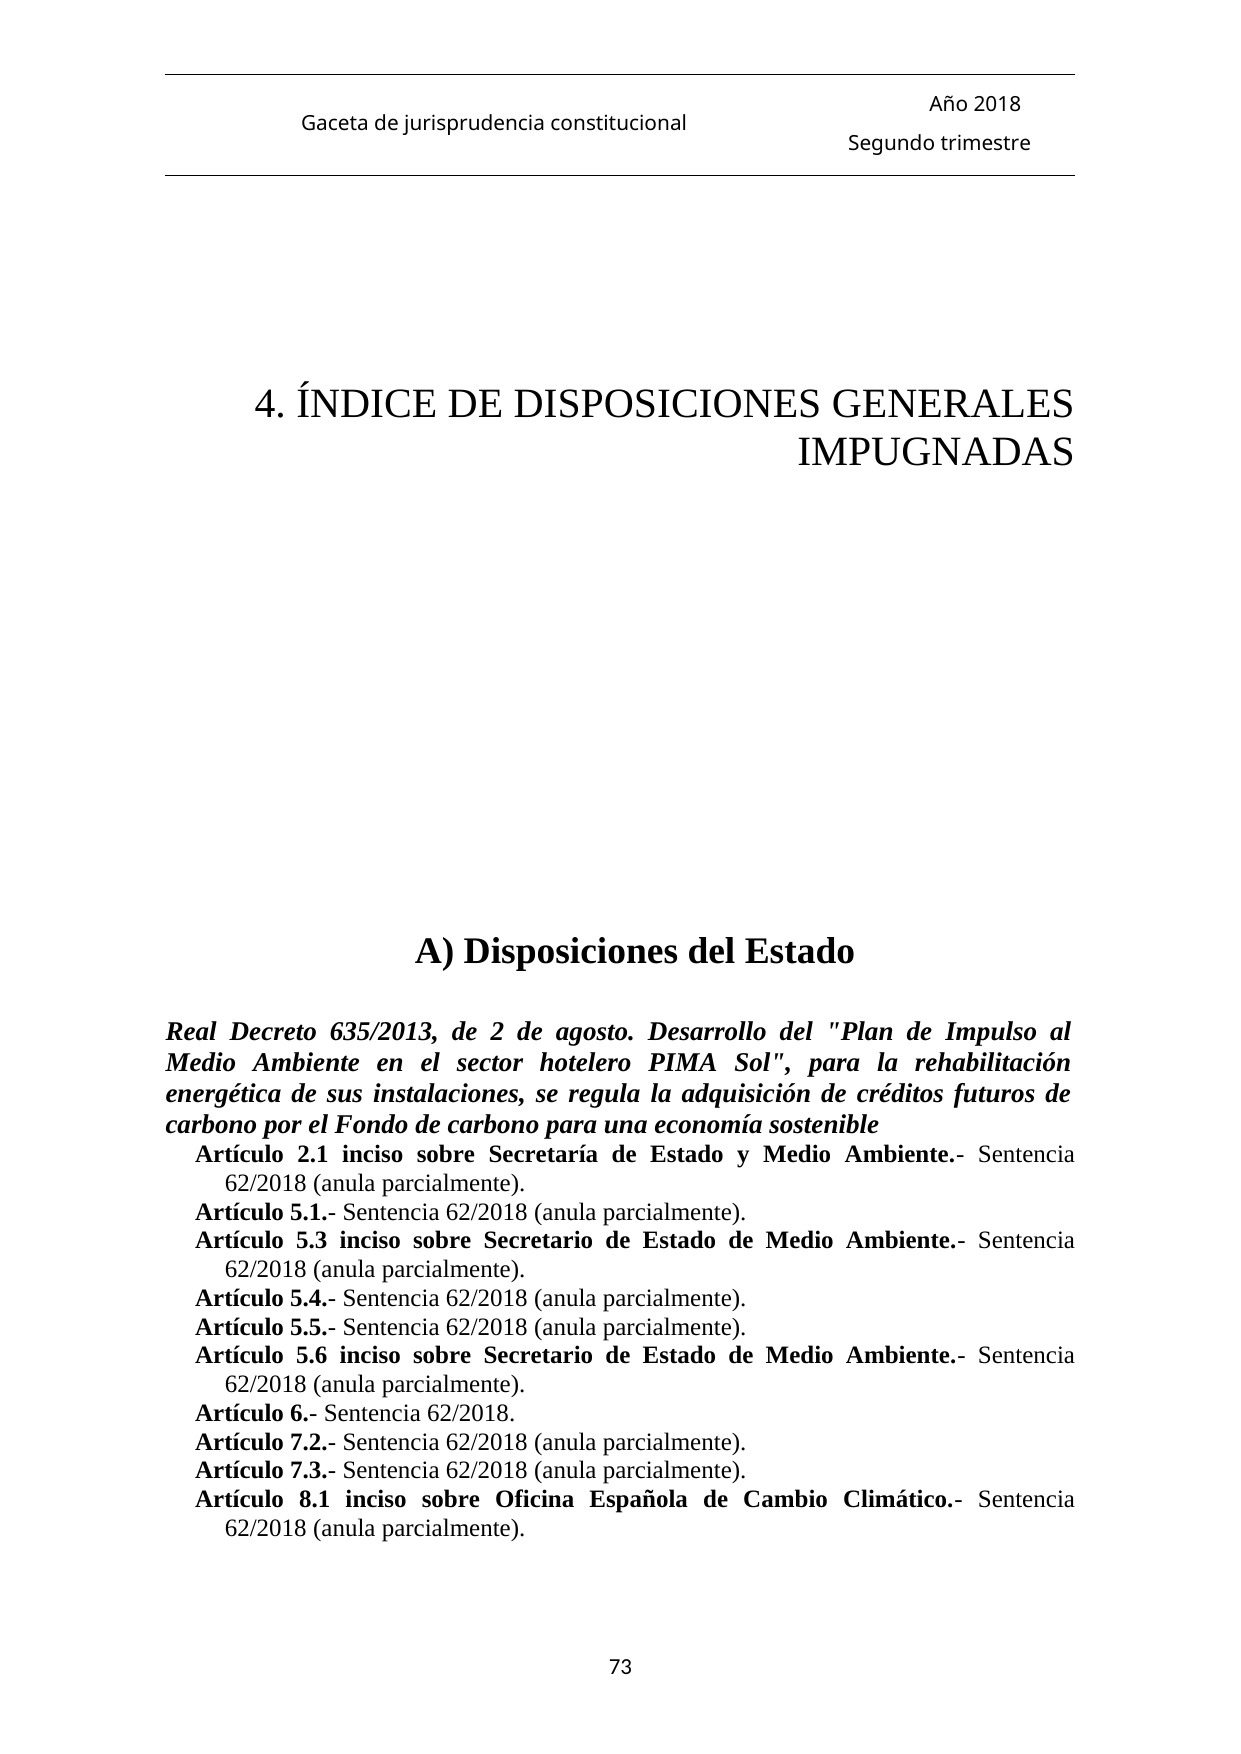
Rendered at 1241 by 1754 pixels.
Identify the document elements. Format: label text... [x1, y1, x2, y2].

text Artículo 7.3.- Sentencia 62/2018 (anula parcialmente). [195, 1455, 1075, 1484]
text Artículo 2.1 inciso sobre Secretaría de Estado y Medio Ambiente.- Sentencia 62/2018 (anula parcialmente). [195, 1139, 1075, 1197]
text Artículo 5.3 inciso sobre Secretario de Estado de Medio Ambiente.- Sentencia 62/2018 (anula parcialmente). [195, 1225, 1075, 1283]
text Artículo 5.5.- Sentencia 62/2018 (anula parcialmente). [195, 1312, 1075, 1340]
text Artículo 7.2.- Sentencia 62/2018 (anula parcialmente). [195, 1427, 1075, 1455]
text A) Disposiciones del Estado [165, 928, 1075, 971]
text Artículo 5.6 inciso sobre Secretario de Estado de Medio Ambiente.- Sentencia 62/2018 (anula parcialmente). [195, 1340, 1075, 1398]
text Artículo 5.4.- Sentencia 62/2018 (anula parcialmente). [195, 1283, 1075, 1312]
text 4. ÍNDICE DE DISPOSICIONES GENERALES IMPUGNADAS [165, 379, 1075, 474]
text Artículo 6.- Sentencia 62/2018. [195, 1398, 1075, 1427]
text Artículo 8.1 inciso sobre Oficina Española de Cambio Climático.- Sentencia 62/2018 (anula parcialmente). [195, 1484, 1075, 1542]
text Artículo 5.1.- Sentencia 62/2018 (anula parcialmente). [195, 1197, 1075, 1225]
text Real Decreto 635/2013, de 2 de agosto. Desarrollo del "Plan de Impulso al Medio Ambiente en el sector hotelero PIMA Sol", para la rehabilitación energética de sus instalaciones, se regula la adquisición de créditos futuros de carbono por el Fondo de carbono para una economía sostenible [165, 1014, 1075, 1139]
